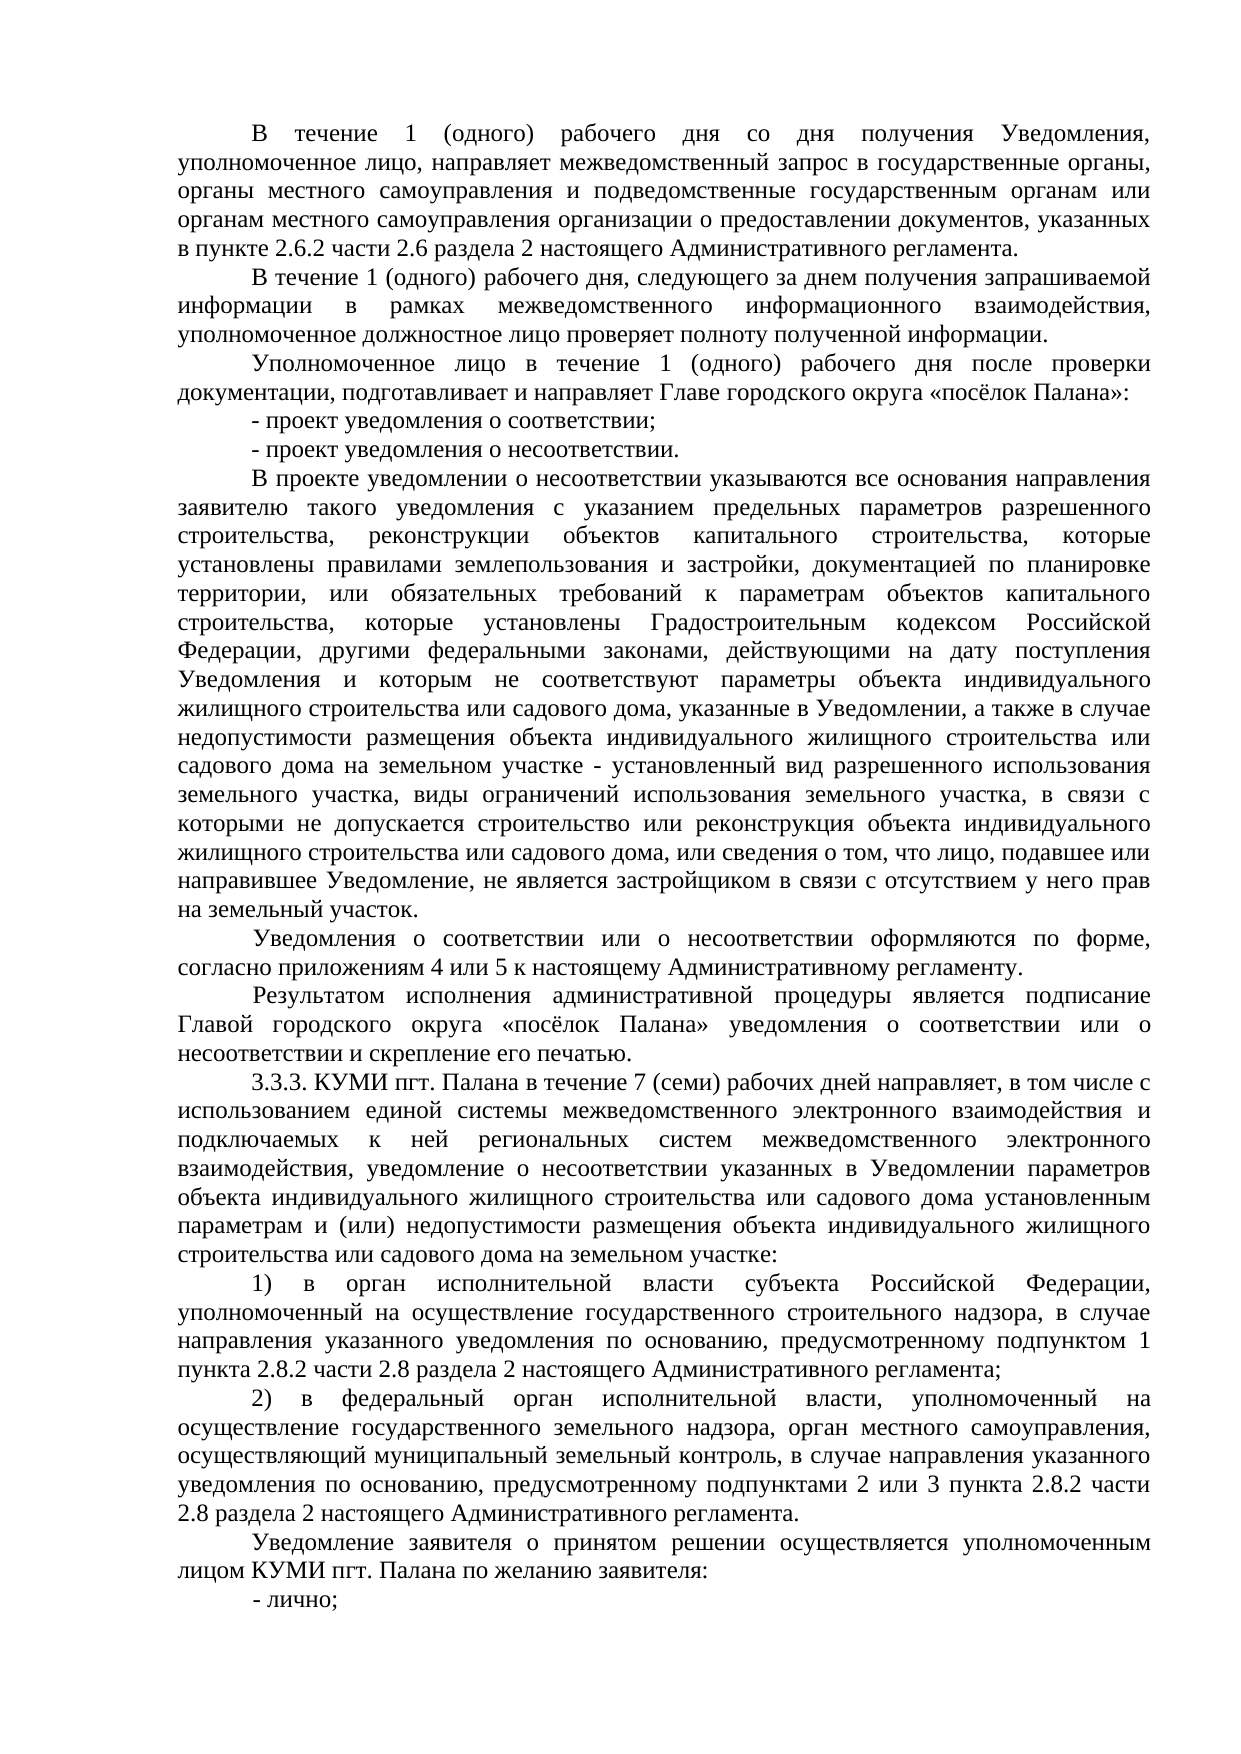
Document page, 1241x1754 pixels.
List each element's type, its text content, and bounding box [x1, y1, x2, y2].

text Уведомления о соответствии или о несоответствии оформляются по форме, согласно приложениям 4 или 5 к настоящему Административному регламенту. [177, 923, 1152, 981]
text В течение 1 (одного) рабочего дня, следующего за днем получения запрашиваемой информации в рамках межведомственного информационного взаимодействия, уполномоченное должностное лицо проверяет полноту полученной информации. [177, 262, 1152, 348]
text 3.3.3. КУМИ пгт. Палана в течение 7 (семи) рабочих дней направляет, в том числе с использованием единой системы межведомственного электронного взаимодействия и подключаемых к ней региональных систем межведомственного электронного взаимодействия, уведомление о несоответствии указанных в Уведомлении параметров объекта индивидуального жилищного строительства или садового дома установленным параметрам и (или) недопустимости размещения объекта индивидуального жилищного строительства или садового дома на земельном участке: [177, 1067, 1152, 1268]
text Результатом исполнения административной процедуры является подписание Главой городского округа «посёлок Палана» уведомления о соответствии или о несоответствии и скрепление его печатью. [177, 981, 1152, 1067]
text - проект уведомления о несоответствии. [177, 434, 1152, 463]
text В течение 1 (одного) рабочего дня со дня получения Уведомления, уполномоченное лицо, направляет межведомственный запрос в государственные органы, органы местного самоуправления и подведомственные государственным органам или органам местного самоуправления организации о предоставлении документов, указанных в пункте 2.6.2 части 2.6 раздела 2 настоящего Административного регламента. [177, 118, 1152, 262]
text - проект уведомления о соответствии; [177, 406, 1152, 434]
text Уполномоченное лицо в течение 1 (одного) рабочего дня после проверки документации, подготавливает и направляет Главе городского округа «посёлок Палана»: [177, 348, 1152, 406]
text 2) в федеральный орган исполнительной власти, уполномоченный на осуществление государственного земельного надзора, орган местного самоуправления, осуществляющий муниципальный земельный контроль, в случае направления указанного уведомления по основанию, предусмотренному подпунктами 2 или 3 пункта 2.8.2 части 2.8 раздела 2 настоящего Административного регламента. [177, 1383, 1152, 1527]
text 1) в орган исполнительной власти субъекта Российской Федерации, уполномоченный на осуществление государственного строительного надзора, в случае направления указанного уведомления по основанию, предусмотренному подпунктом 1 пункта 2.8.2 части 2.8 раздела 2 настоящего Административного регламента; [177, 1268, 1152, 1383]
text - лично; [177, 1584, 1152, 1613]
text Уведомление заявителя о принятом решении осуществляется уполномоченным лицом КУМИ пгт. Палана по желанию заявителя: [177, 1527, 1152, 1584]
text В проекте уведомлении о несоответствии указываются все основания направления заявителю такого уведомления с указанием предельных параметров разрешенного строительства, реконструкции объектов капитального строительства, которые установлены правилами землепользования и застройки, документацией по планировке территории, или обязательных требований к параметрам объектов капитального строительства, которые установлены Градостроительным кодексом Российской Федерации, другими федеральными законами, действующими на дату поступления Уведомления и которым не соответствуют параметры объекта индивидуального жилищного строительства или садового дома, указанные в Уведомлении, а также в случае недопустимости размещения объекта индивидуального жилищного строительства или садового дома на земельном участке - установленный вид разрешенного использования земельного участка, виды ограничений использования земельного участка, в связи с которыми не допускается строительство или реконструкция объекта индивидуального жилищного строительства или садового дома, или сведения о том, что лицо, подавшее или направившее Уведомление, не является застройщиком в связи с отсутствием у него прав на земельный участок. [177, 463, 1152, 923]
